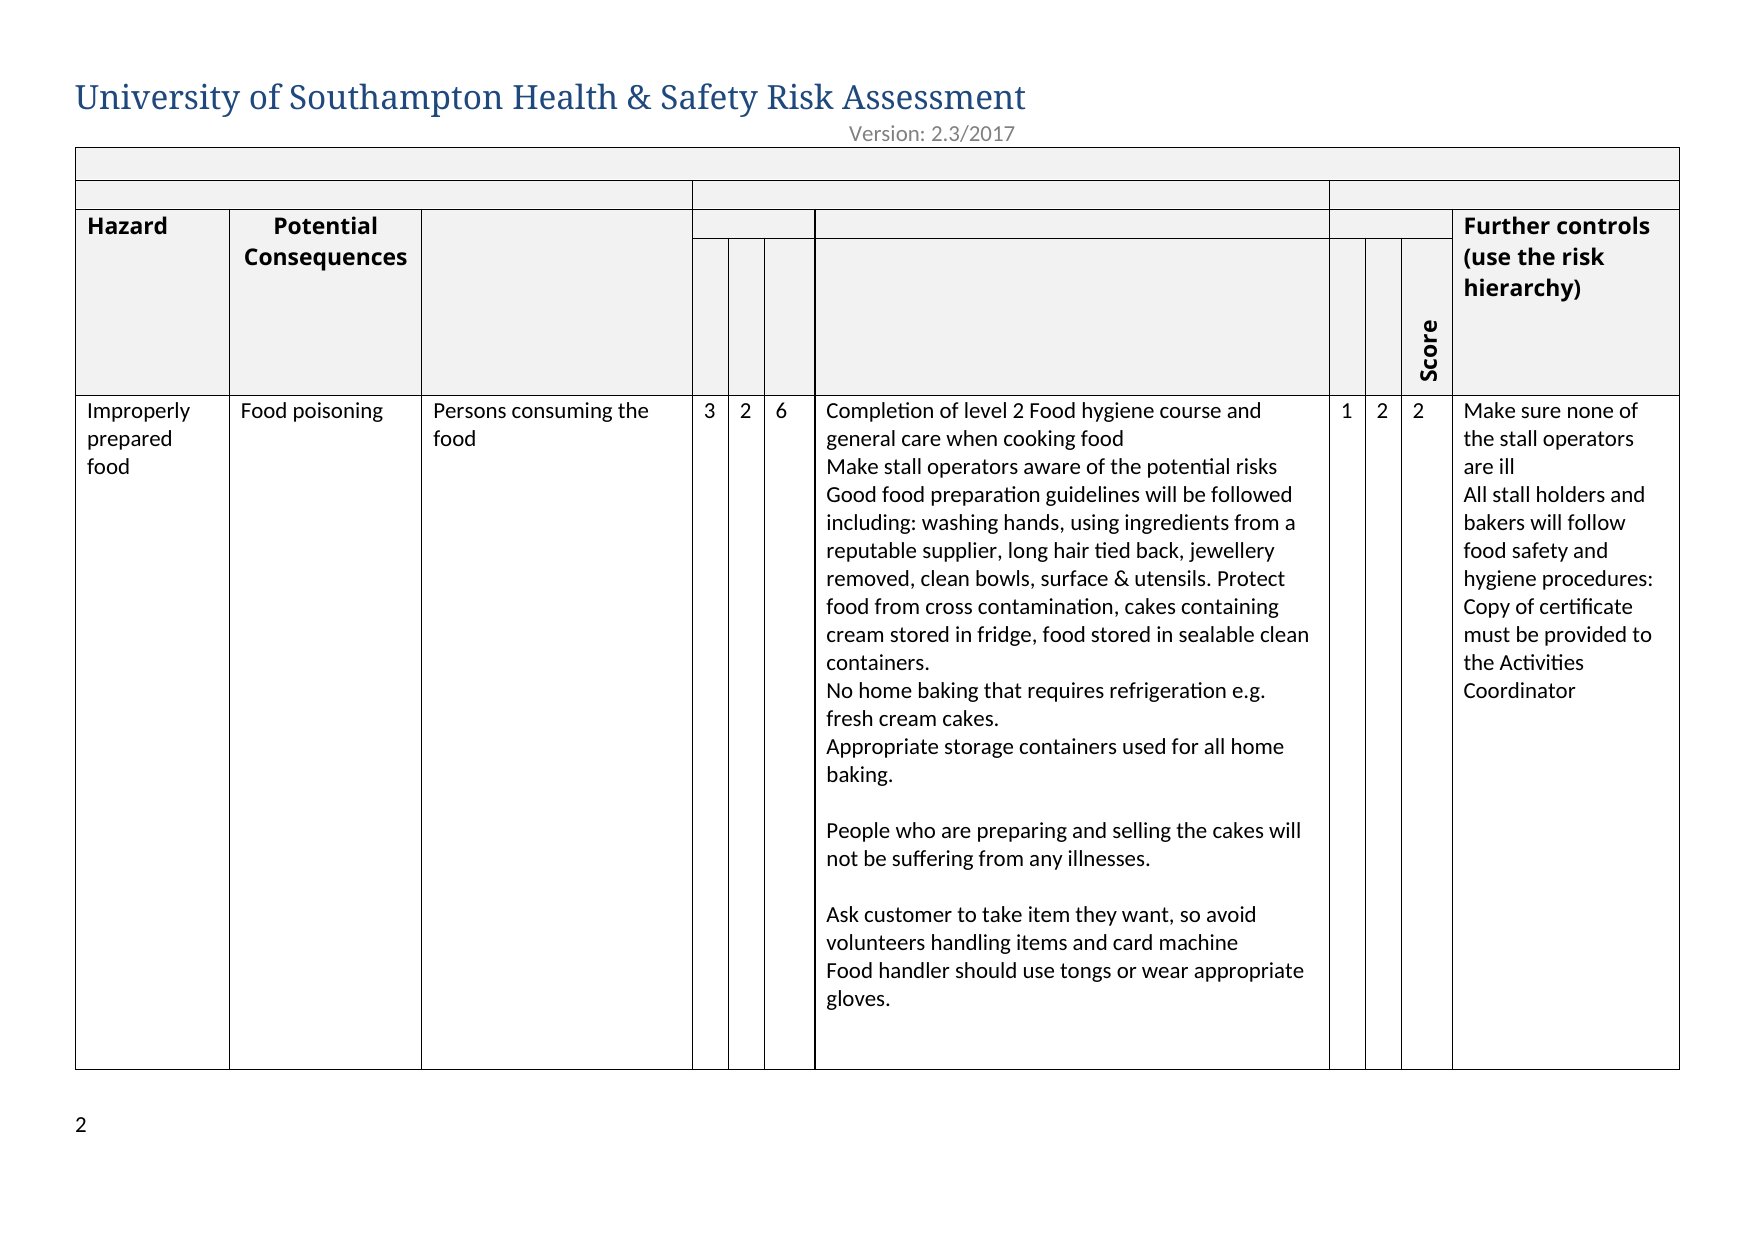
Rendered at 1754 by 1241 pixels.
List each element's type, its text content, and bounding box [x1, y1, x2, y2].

table_header [76, 148, 1679, 179]
table_cell [693, 210, 814, 238]
table_cell Food poisoning [230, 396, 421, 1068]
table_cell [1366, 239, 1401, 395]
table_cell [1330, 210, 1452, 238]
table_cell [76, 181, 692, 208]
table_cell 2 [1402, 396, 1452, 1068]
table_cell [1330, 181, 1679, 208]
table_cell [816, 239, 1329, 395]
table_cell 3 [693, 396, 728, 1068]
table_cell Score [1402, 239, 1452, 395]
table_cell [729, 239, 764, 395]
table_cell 2 [1366, 396, 1401, 1068]
table_cell 1 [1330, 396, 1365, 1068]
table_cell Potential Consequences [230, 210, 421, 395]
table_cell [765, 239, 814, 395]
table_cell Further controls (use the risk hierarchy) [1453, 210, 1679, 395]
table_cell [693, 239, 728, 395]
table_cell [422, 210, 692, 395]
table_cell Improperly prepared food [76, 396, 229, 1068]
table_cell [693, 181, 1329, 208]
table_cell 6 [765, 396, 814, 1068]
table_cell [816, 210, 1329, 238]
table_cell 2 [729, 396, 764, 1068]
table_cell Persons consuming the food [422, 396, 692, 1068]
table_cell [1330, 239, 1365, 395]
table_cell Hazard [76, 210, 229, 395]
table_cell Make sure none of the stall operators are ill All stall holders and bakers will follow food safety and hygiene procedures: Copy of certificate must be provided to the Activities Coordinator [1453, 396, 1679, 1068]
table_cell Completion of level 2 Food hygiene course and general care when cooking food Make stall operators aware of the potential risks Good food preparation guidelines will be followed including: washing hands, using ingredients from a reputable supplier, long hair tied back, jewellery removed, clean bowls, surface & utensils. Protect food from cross contamination, cakes containing cream stored in fridge, food stored in sealable clean containers. No home baking that requires refrigeration e.g. fresh cream cakes. Appropriate storage containers used for all home baking. People who are preparing and selling the cakes will not be suffering from any illnesses. Ask customer to take item they want, so avoid volunteers handling items and card machine Food handler should use tongs or wear appropriate gloves. [816, 396, 1329, 1068]
